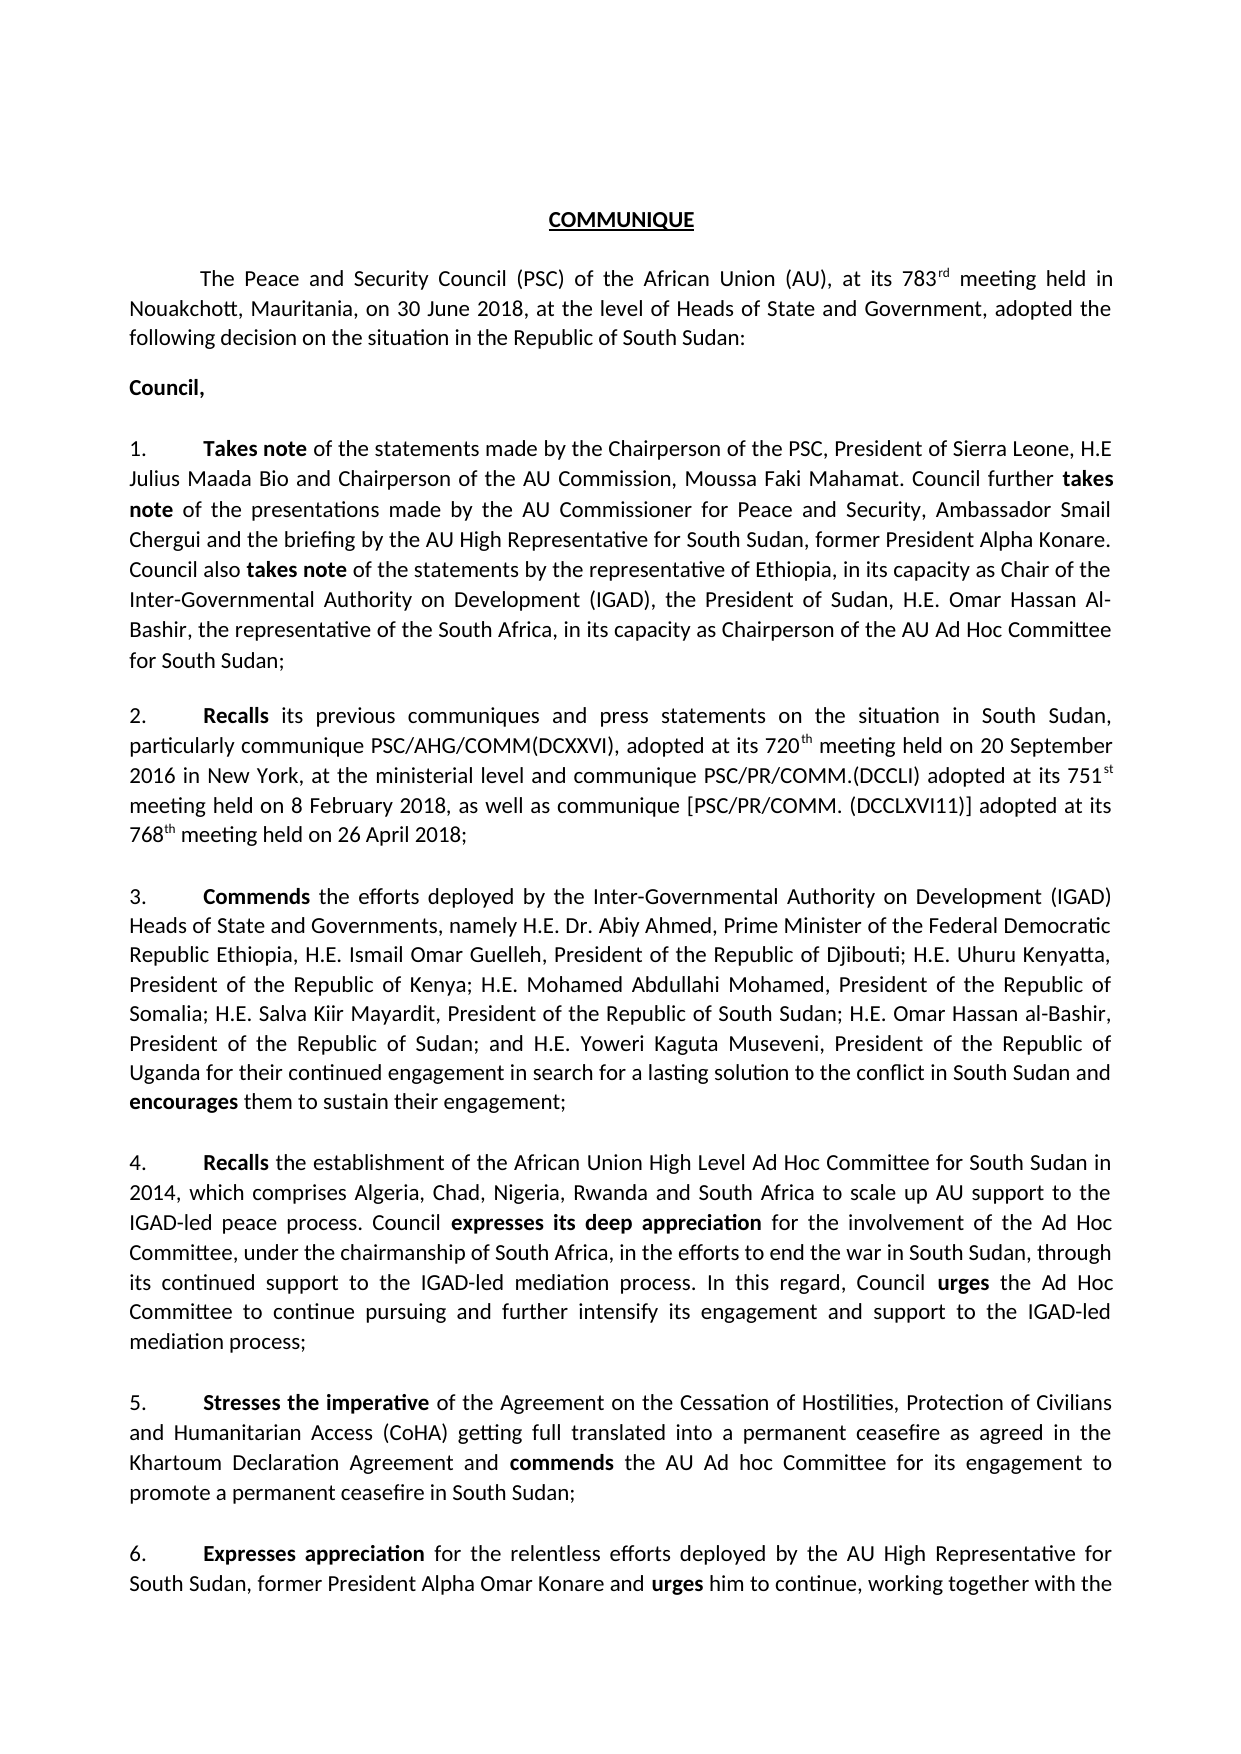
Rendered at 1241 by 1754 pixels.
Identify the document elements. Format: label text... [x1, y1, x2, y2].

list Stresses the imperative of the Agreement on the Cessation of Hostilities, Protection of Civilians and Humanitarian Access (CoHA) getting full translated into a permanent ceasefire as agreed in the Khartoum Declaration Agreement and commends the AU Ad hoc Committee for its engagement to promote a permanent ceasefire in South Sudan; [129, 1388, 1113, 1506]
list Commends the efforts deployed by the Inter-Governmental Authority on Development (IGAD) Heads of State and Governments, namely H.E. Dr. Abiy Ahmed, Prime Minister of the Federal Democratic Republic Ethiopia, H.E. Ismail Omar Guelleh, President of the Republic of Djibouti; H.E. Uhuru Kenyatta, President of the Republic of Kenya; H.E. Mohamed Abdullahi Mohamed, President of the Republic of Somalia; H.E. Salva Kiir Mayardit, President of the Republic of South Sudan; H.E. Omar Hassan al-Bashir, President of the Republic of Sudan; and H.E. Yoweri Kaguta Museveni, President of the Republic of Uganda for their continued engagement in search for a lasting solution to the conflict in South Sudan and encourages them to sustain their engagement; [129, 882, 1113, 1115]
list Takes note of the statements made by the Chairperson of the PSC, President of Sierra Leone, H.E Julius Maada Bio and Chairperson of the AU Commission, Moussa Faki Mahamat. Council further takes note of the presentations made by the AU Commissioner for Peace and Security, Ambassador Smail Chergui and the briefing by the AU High Representative for South Sudan, former President Alpha Konare. Council also takes note of the statements by the representative of Ethiopia, in its capacity as Chair of the Inter-Governmental Authority on Development (IGAD), the President of Sudan, H.E. Omar Hassan Al-Bashir, the representative of the South Africa, in its capacity as Chairperson of the AU Ad Hoc Committee for South Sudan; [129, 434, 1113, 674]
text The Peace and Security Council (PSC) of the African Union (AU), at its 783rd meeting held in Nouakchott, Mauritania, on 30 June 2018, at the level of Heads of State and Government, adopted the following decision on the situation in the Republic of South Sudan: [129, 264, 1113, 351]
list Recalls its previous communiques and press statements on the situation in South Sudan, particularly communique PSC/AHG/COMM(DCXXVI), adopted at its 720th meeting held on 20 September 2016 in New York, at the ministerial level and communique PSC/PR/COMM.(DCCLI) adopted at its 751st meeting held on 8 February 2018, as well as communique [PSC/PR/COMM. (DCCLXVI11)] adopted at its 768th meeting held on 26 April 2018; [129, 701, 1113, 849]
list Recalls the establishment of the African Union High Level Ad Hoc Committee for South Sudan in 2014, which comprises Algeria, Chad, Nigeria, Rwanda and South Africa to scale up AU support to the IGAD-led peace process. Council expresses its deep appreciation for the involvement of the Ad Hoc Committee, under the chairmanship of South Africa, in the efforts to end the war in South Sudan, through its continued support to the IGAD-led mediation process. In this regard, Council urges the Ad Hoc Committee to continue pursuing and further intensify its engagement and support to the IGAD-led mediation process; [129, 1148, 1113, 1355]
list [129, 1539, 1113, 1597]
subtitle Council, [129, 373, 1113, 401]
subtitle COMMUNIQUE [129, 205, 1113, 233]
